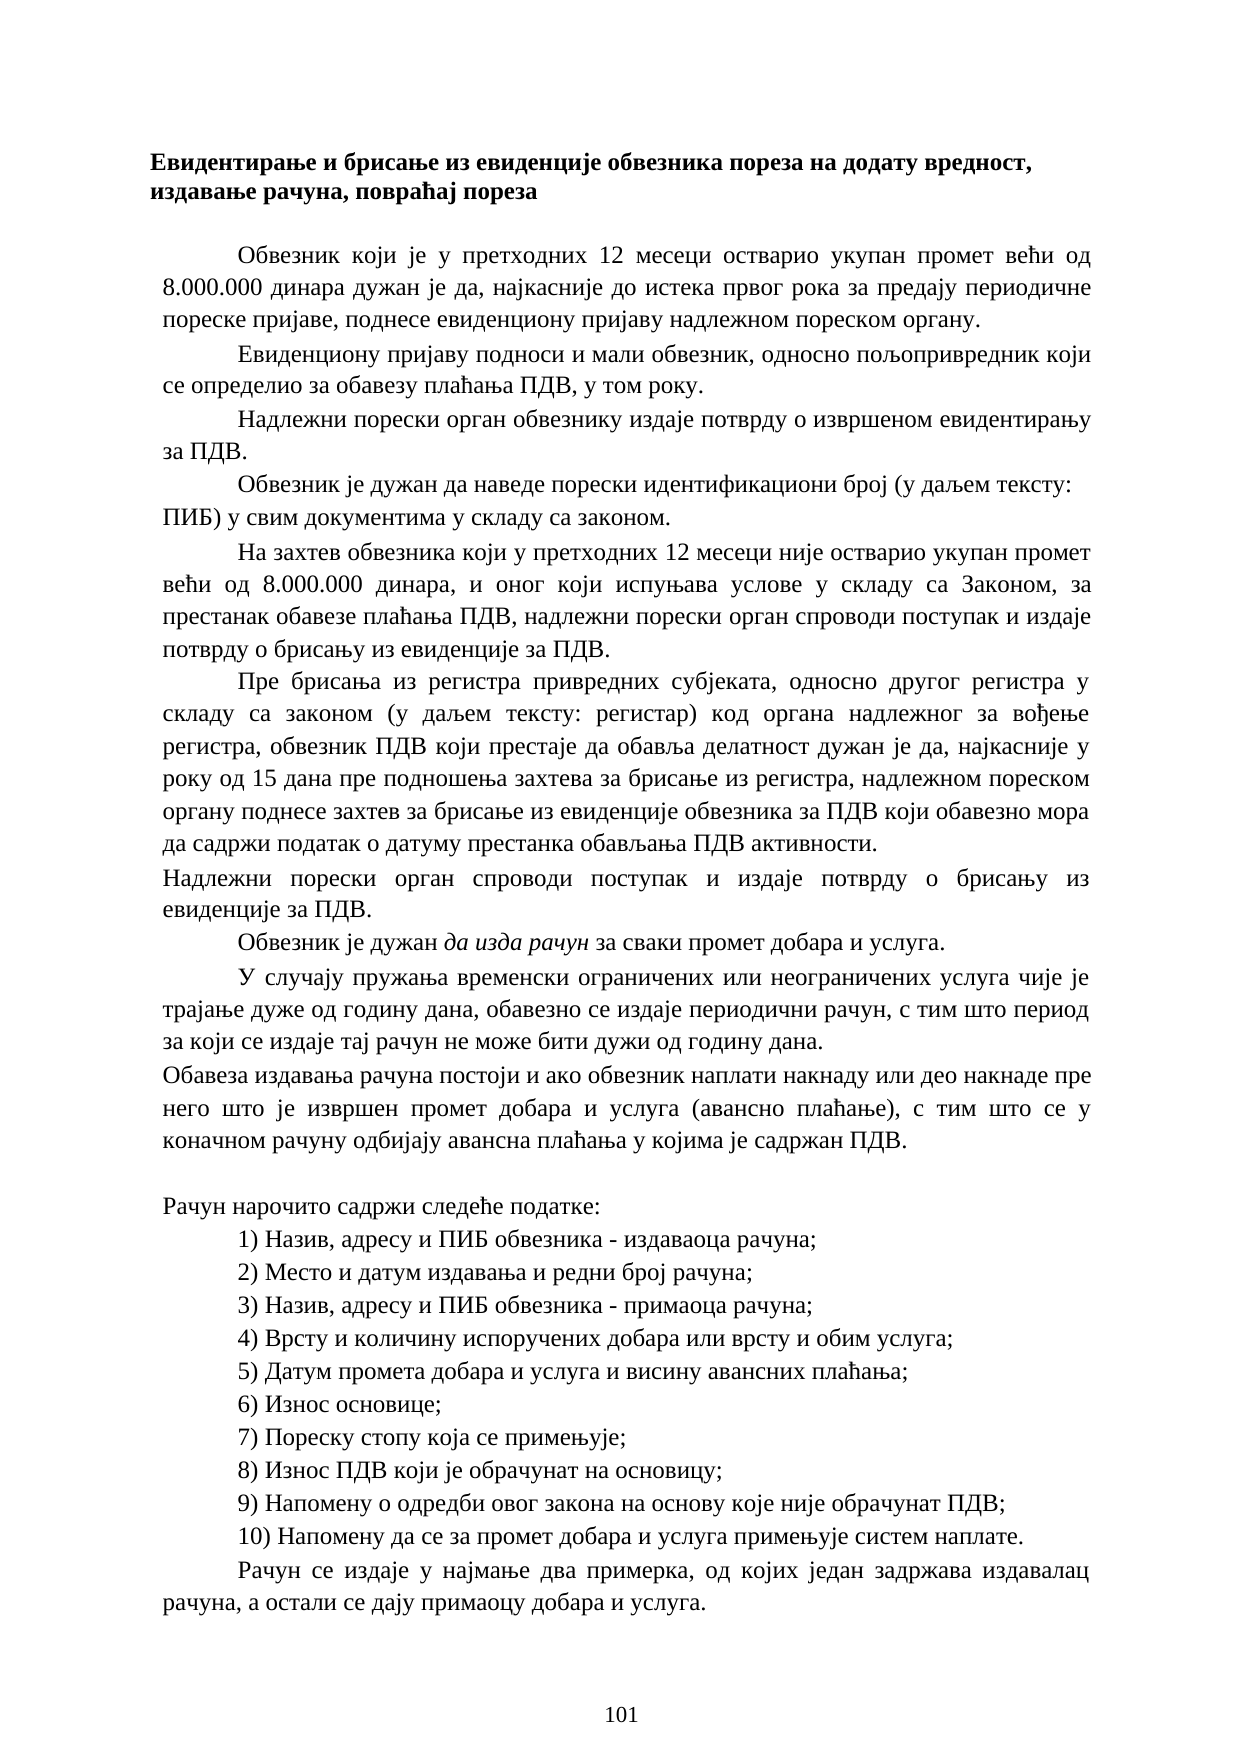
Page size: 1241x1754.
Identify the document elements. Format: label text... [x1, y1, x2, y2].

list Датум промета добара и услуга и висину авансних плаћања; [237, 1356, 1092, 1385]
list Врсту и количину испоручених добара или врсту и обим услуга; [237, 1323, 1092, 1352]
list Напомену о одредби овог закона на основу које није обрачунат ПДВ; [237, 1488, 1092, 1517]
text Рачун нарочито садржи следеће податке: [162, 1191, 1092, 1219]
text Обавеза издавања рачуна постоји и ако обвезник наплати накнаду или део накнаде пре него што је извршен промет добара и услуга (авансно плаћање), с тим што се у коначном рачуну одбијају авансна плаћања у којима је садржан ПДВ. [162, 1061, 1092, 1154]
text Обвезник који је у претходних 12 месеци остварио укупан промет већи од 8.000.000 динара дужан је да, најкасније до истека првог рока за предају периодичне пореске пријаве, поднесе евиденциону пријаву надлежном пореском органу. [162, 240, 1092, 333]
list Место и датум издавања и редни број рачуна; [237, 1257, 1092, 1286]
text ПИБ) у свим документима у складу са законом. [162, 502, 1092, 531]
list Износ ПДВ који је обрачунат на основицу; [237, 1455, 1092, 1484]
text Обвезник је дужан да наведе порески идентификациони број (у даљем тексту: [237, 469, 1092, 498]
text Обвезник је дужан да изда рачун за сваки промет добара и услуга. [237, 927, 1092, 956]
list Назив, адресу и ПИБ обвезника - издаваоца рачуна; [237, 1224, 1092, 1253]
text Надлежни порески орган обвезнику издаје потврду о извршеном евидентирању за ПДВ. [162, 404, 1092, 465]
text Рачун се издаје у најмање два примерка, од којих један задржава издавалац рачуна, а остали се дају примаоцу добара и услуга. [162, 1555, 1090, 1616]
list Пореску стопу која се примењује; [237, 1422, 1092, 1451]
subtitle Евидентирање и брисање из евиденције обвезника пореза на додату вредност, издавање рачуна, повраћај пореза [150, 147, 1092, 205]
text На захтев обвезника који у претходних 12 месеци није остварио укупан промет већи од 8.000.000 динара, и оног који испуњава услове у складу са Законом, за престанак обавезе плаћања ПДВ, надлежни порески орган спроводи поступак и издаје потврду о брисању из евиденције за ПДВ. [162, 537, 1092, 662]
list Назив, адресу и ПИБ обвезника - примаоца рачуна; [237, 1290, 1092, 1319]
list Износ основице; [237, 1389, 1092, 1418]
list Напомену да се за промет добара и услуга примењује систем наплате. [237, 1521, 1092, 1550]
text Пре брисања из регистра привредних субјеката, односно другог регистра у складу са законом (у даљем тексту: регистар) код органа надлежног за вођење регистра, обвезник ПДВ који престаје да обавља делатност дужан је да, најкасније у року од 15 дана пре подношења захтева за брисање из регистра, надлежном пореском органу поднесе захтев за брисање из евиденције обвезника за ПДВ који обавезно мора да садржи податак о датуму престанка обављања ПДВ активности. [162, 666, 1090, 857]
text Надлежни порески орган спроводи поступак и издаје потврду о брисању из евиденције за ПДВ. [162, 863, 1090, 923]
text Евиденциону пријаву подноси и мали обвезник, односно пољопривредник који се определио за обавезу плаћања ПДВ, у том року. [162, 339, 1092, 399]
list случају пружања временски ограничених или неограничених услуга чије је трајање дуже од годину дана, обавезно се издаје периодични рачун, с тим што период за који се издаје тај рачун не може бити дужи од годину дана. [162, 962, 1090, 1055]
